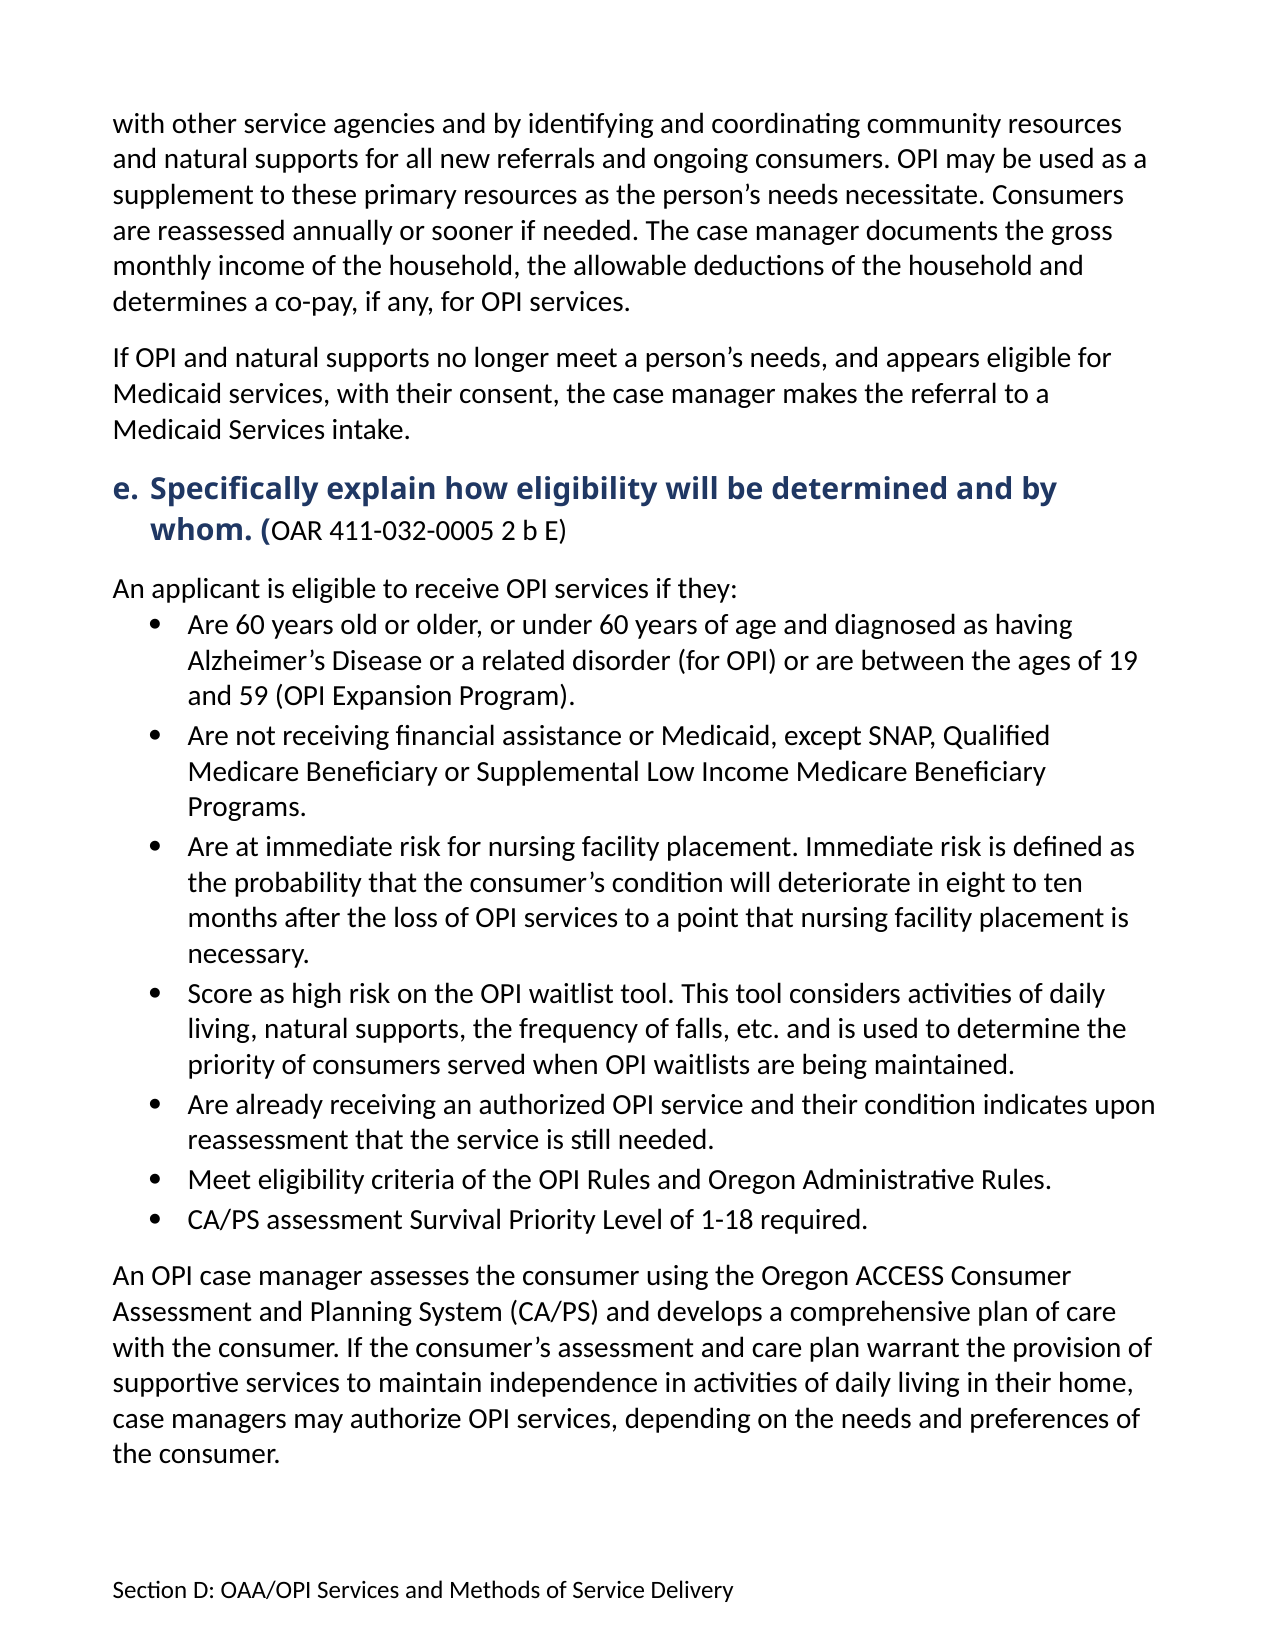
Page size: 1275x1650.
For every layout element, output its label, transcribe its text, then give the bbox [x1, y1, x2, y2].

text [112, 105, 1162, 319]
list Are 60 years old or older, or under 60 years of age and diagnosed as having Alzheimer’s Disease or a related disorder (for OPI) or are between the ages of 19 and 59 (OPI Expansion Program). [150, 606, 1162, 713]
list Score as high risk on the OPI waitlist tool. This tool considers activities of daily living, natural supports, the frequency of falls, etc. and is used to determine the priority of consumers served when OPI waitlists are being maintained. [150, 975, 1162, 1082]
text An applicant is eligible to receive OPI services if they: [112, 570, 1162, 606]
text An OPI case manager assesses the consumer using the Oregon ACCESS Consumer Assessment and Planning System (CA/PS) and develops a comprehensive plan of care with the consumer. If the consumer’s assessment and care plan warrant the provision of supportive services to maintain independence in activities of daily living in their home, case managers may authorize OPI services, depending on the needs and preferences of the consumer. [112, 1257, 1162, 1471]
text If OPI and natural supports no longer meet a person’s needs, and appears eligible for Medicaid services, with their consent, the case manager makes the referral to a Medicaid Services intake. [112, 339, 1162, 446]
list Meet eligibility criteria of the OPI Rules and Oregon Administrative Rules. [150, 1161, 1162, 1197]
list Are not receiving financial assistance or Medicaid, except SNAP, Qualified Medicare Beneficiary or Supplemental Low Income Medicare Beneficiary Programs. [150, 717, 1162, 824]
list Are already receiving an authorized OPI service and their condition indicates upon reassessment that the service is still needed. [150, 1086, 1162, 1157]
list CA/PS assessment Survival Priority Level of 1-18 required. [150, 1201, 1162, 1237]
text e. Specifically explain how eligibility will be determined and by whom. (OAR 411-032-0005 2 b E) [112, 467, 1162, 549]
list Are at immediate risk for nursing facility placement. Immediate risk is defined as the probability that the consumer’s condition will deteriorate in eight to ten months after the loss of OPI services to a point that nursing facility placement is necessary. [150, 828, 1162, 971]
